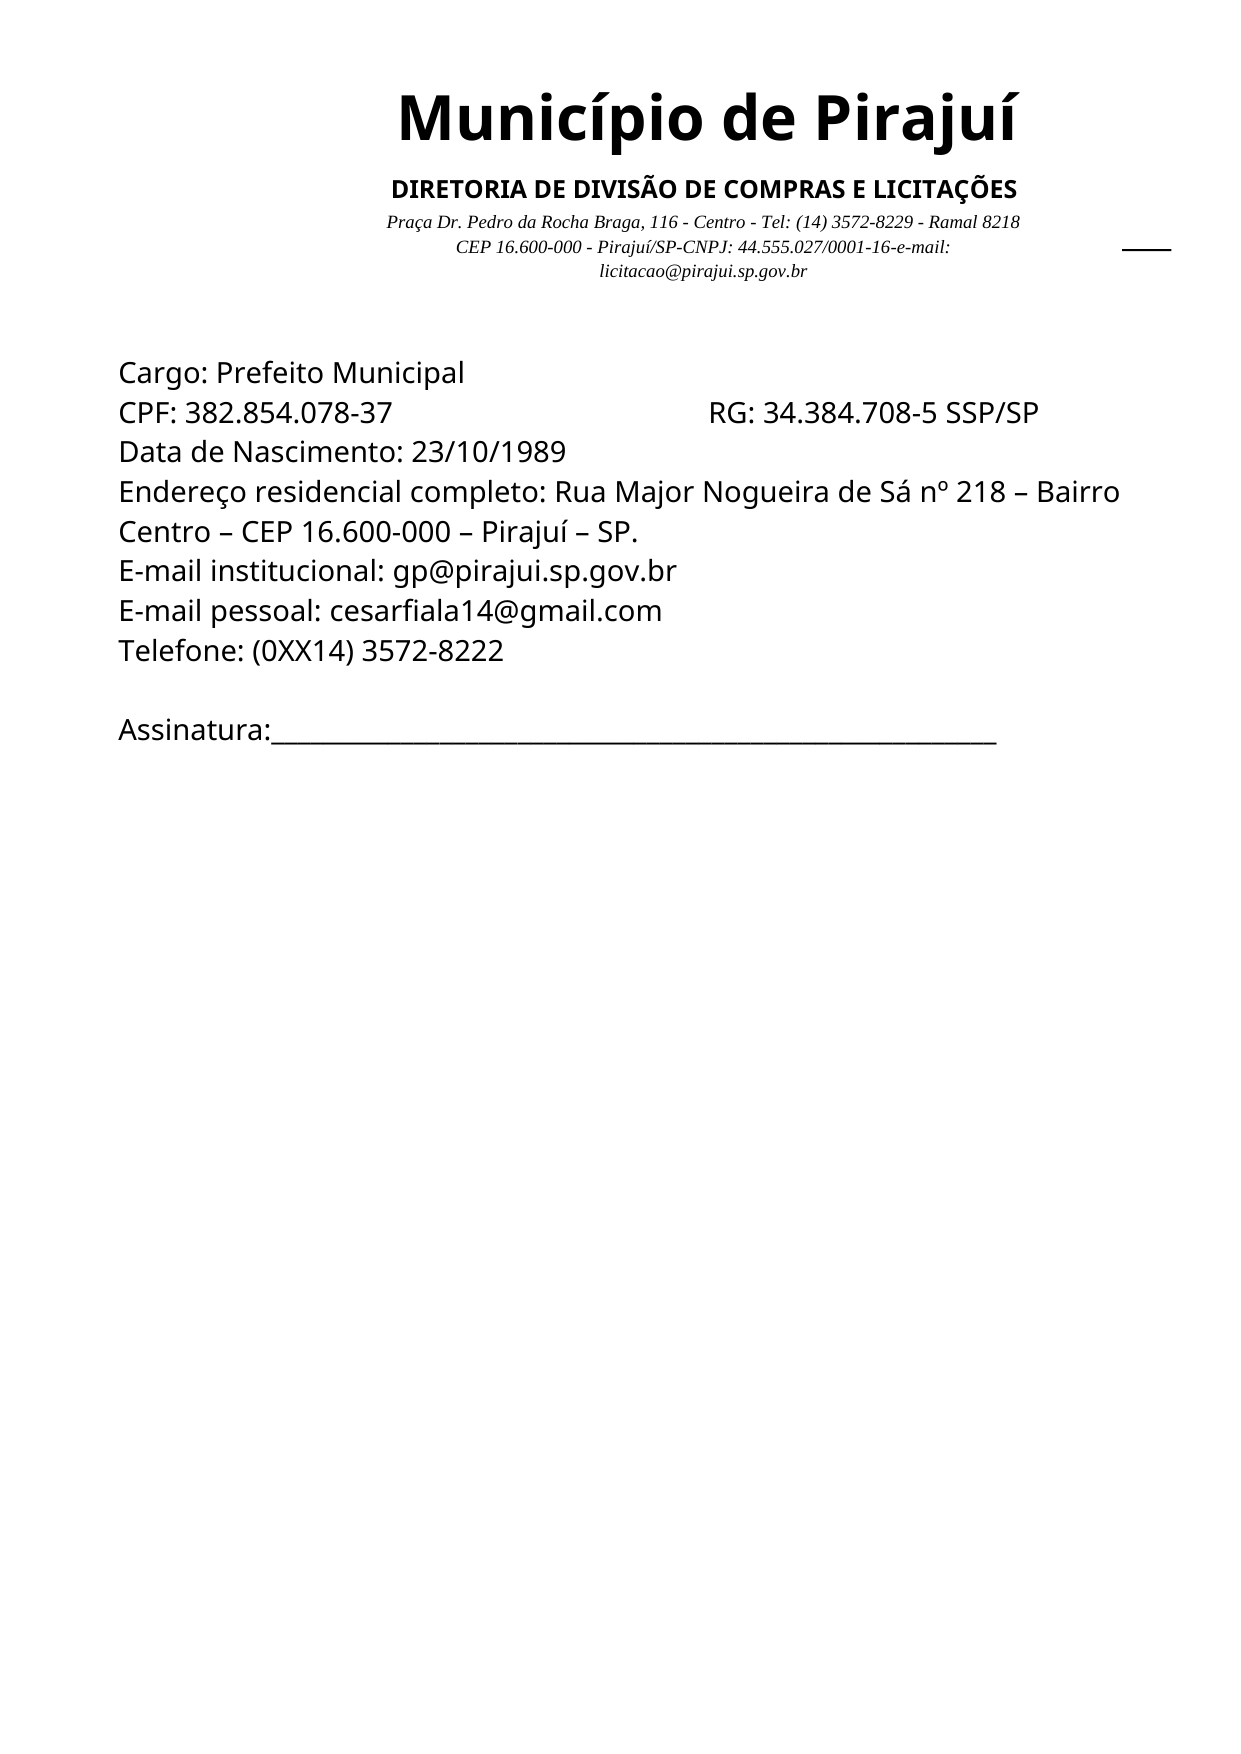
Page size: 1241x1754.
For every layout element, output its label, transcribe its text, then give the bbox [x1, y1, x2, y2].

text Telefone: (0XX14) 3572-8222 [118, 630, 1122, 670]
text E-mail pessoal: cesarfiala14@gmail.com [118, 590, 1122, 630]
text Assinatura:________________________________________________________ [118, 709, 1122, 749]
text Data de Nascimento: 23/10/1989 [118, 432, 1122, 471]
text CPF: 382.854.078-37 RG: 34.384.708-5 SSP/SP [118, 392, 1122, 432]
text Endereço residencial completo: Rua Major Nogueira de Sá nº 218 – Bairro Centro – CEP 16.600-000 – Pirajuí – SP. [118, 471, 1122, 551]
text Cargo: Prefeito Municipal [118, 352, 1122, 392]
text E-mail institucional: gp@pirajui.sp.gov.br [118, 551, 1122, 590]
